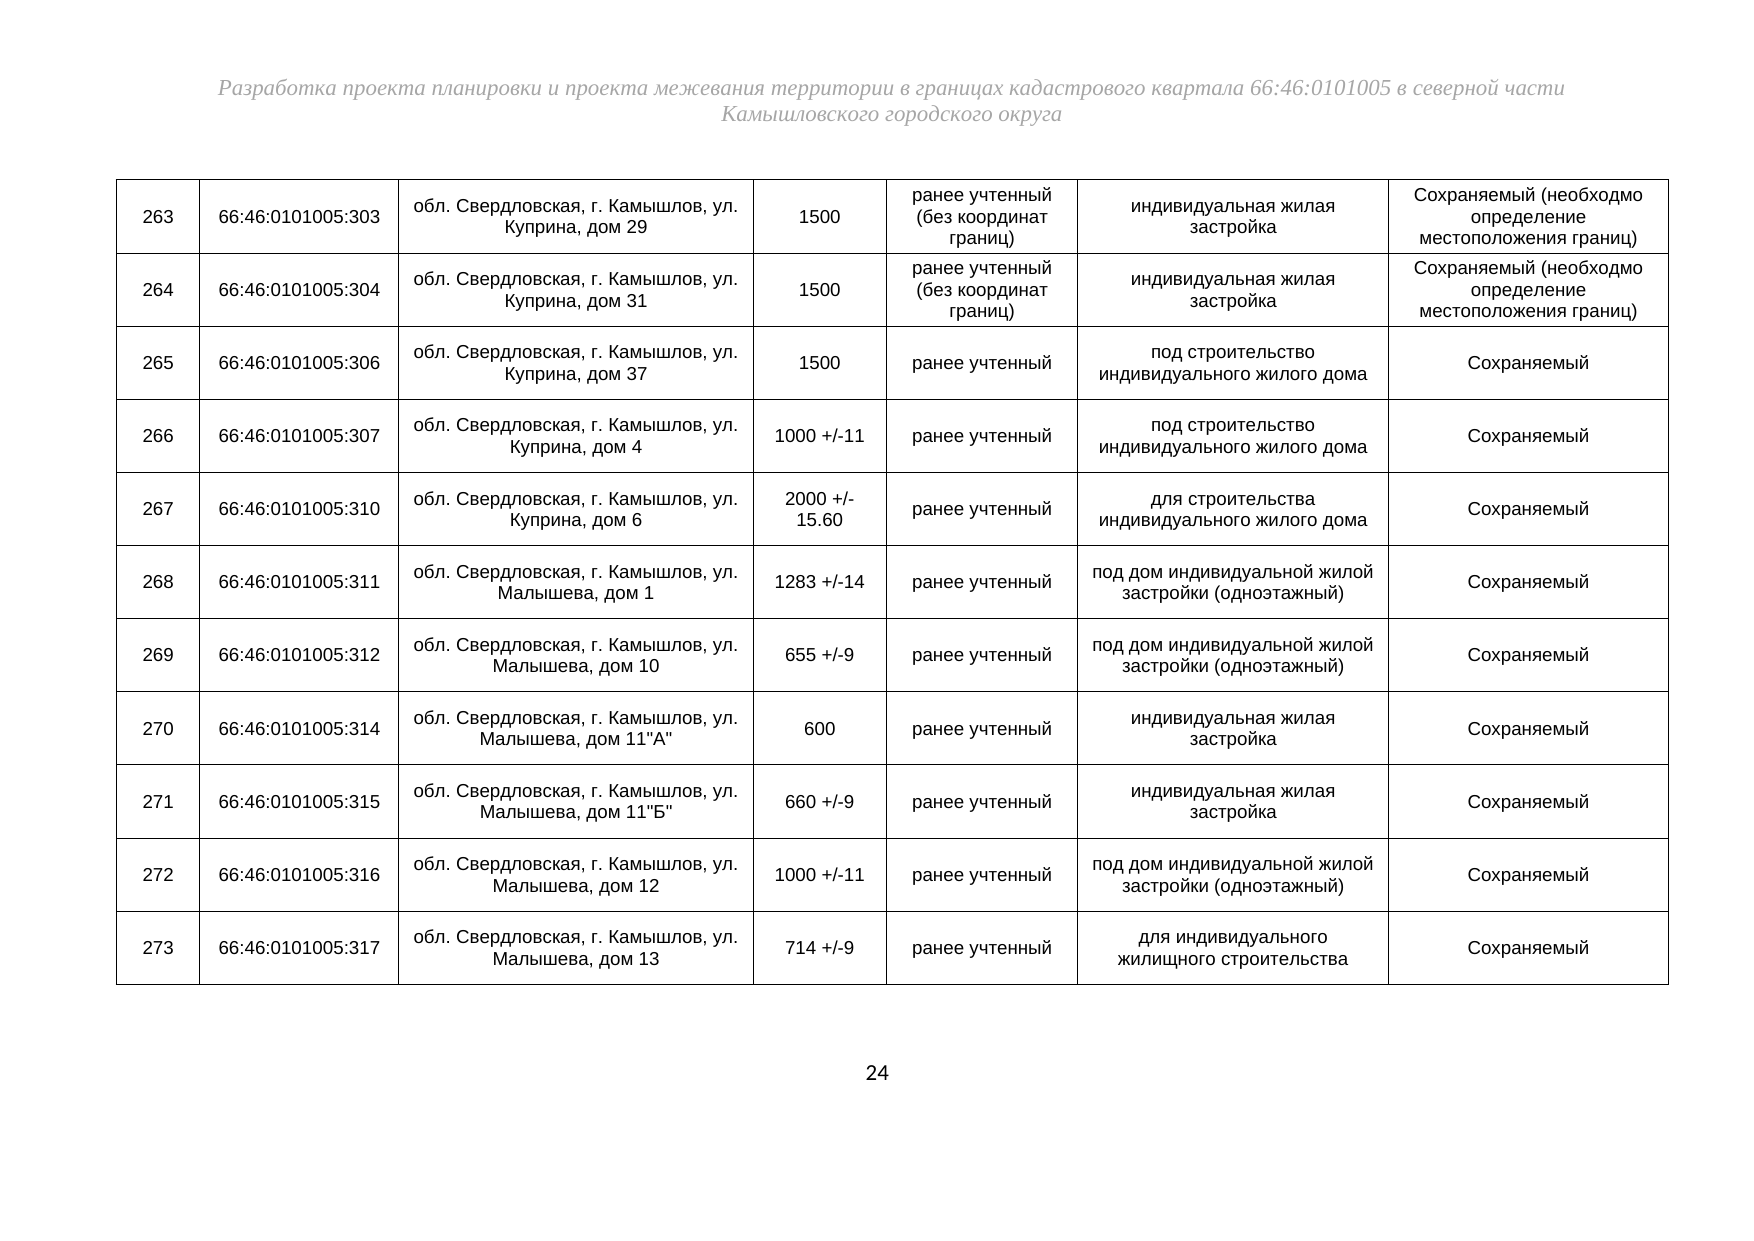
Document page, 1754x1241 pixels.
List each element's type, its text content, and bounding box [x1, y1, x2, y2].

table_cell обл. Свердловская, г. Камышлов, ул. Малышева, дом 11"А" [399, 692, 753, 764]
table_cell 66:46:0101005:315 [200, 765, 398, 837]
table_cell 714 +/-9 [754, 912, 886, 984]
table_cell 269 [117, 619, 199, 691]
table_cell 267 [117, 473, 199, 545]
table_cell Сохраняемый [1389, 619, 1668, 691]
table_cell индивидуальная жилая застройка [1078, 765, 1388, 837]
table_cell Сохраняемый [1389, 473, 1668, 545]
table_cell обл. Свердловская, г. Камышлов, ул. Куприна, дом 4 [399, 400, 753, 472]
table_cell под дом индивидуальной жилой застройки (одноэтажный) [1078, 839, 1388, 911]
table_cell ранее учтенный [887, 327, 1077, 399]
table_cell Сохраняемый [1389, 765, 1668, 837]
table_cell под строительство индивидуального жилого дома [1078, 400, 1388, 472]
table_cell обл. Свердловская, г. Камышлов, ул. Куприна, дом 29 [399, 180, 753, 252]
table_cell ранее учтенный [887, 619, 1077, 691]
table_cell ранее учтенный [887, 839, 1077, 911]
table_cell индивидуальная жилая застройка [1078, 254, 1388, 326]
table_cell 66:46:0101005:316 [200, 839, 398, 911]
table_cell обл. Свердловская, г. Камышлов, ул. Куприна, дом 37 [399, 327, 753, 399]
table_cell 271 [117, 765, 199, 837]
table_cell 1000 +/-11 [754, 400, 886, 472]
table_cell под дом индивидуальной жилой застройки (одноэтажный) [1078, 546, 1388, 618]
table_cell Сохраняемый [1389, 546, 1668, 618]
table_cell 66:46:0101005:317 [200, 912, 398, 984]
table_cell 1500 [754, 327, 886, 399]
table_cell обл. Свердловская, г. Камышлов, ул. Малышева, дом 1 [399, 546, 753, 618]
table_cell 66:46:0101005:307 [200, 400, 398, 472]
table_cell Сохраняемый [1389, 400, 1668, 472]
table_cell обл. Свердловская, г. Камышлов, ул. Малышева, дом 11"Б" [399, 765, 753, 837]
table_cell 1500 [754, 180, 886, 252]
table_cell 270 [117, 692, 199, 764]
table_cell 268 [117, 546, 199, 618]
table_cell ранее учтенный [887, 912, 1077, 984]
table_cell ранее учтенный [887, 692, 1077, 764]
table_cell Сохраняемый [1389, 839, 1668, 911]
table_cell ранее учтенный [887, 473, 1077, 545]
table_cell 273 [117, 912, 199, 984]
table_cell под дом индивидуальной жилой застройки (одноэтажный) [1078, 619, 1388, 691]
table_cell Сохраняемый [1389, 327, 1668, 399]
table_cell Сохраняемый (необходмо определение местоположения границ) [1389, 254, 1668, 326]
table_cell 66:46:0101005:304 [200, 254, 398, 326]
table_cell ранее учтенный (без координат границ) [887, 180, 1077, 252]
table_cell 1283 +/-14 [754, 546, 886, 618]
table_cell обл. Свердловская, г. Камышлов, ул. Малышева, дом 10 [399, 619, 753, 691]
table_cell под строительство индивидуального жилого дома [1078, 327, 1388, 399]
table_cell индивидуальная жилая застройка [1078, 692, 1388, 764]
table_cell обл. Свердловская, г. Камышлов, ул. Куприна, дом 6 [399, 473, 753, 545]
table_cell ранее учтенный [887, 546, 1077, 618]
table_cell ранее учтенный [887, 400, 1077, 472]
table_cell 263 [117, 180, 199, 252]
table_cell индивидуальная жилая застройка [1078, 180, 1388, 252]
table_cell 66:46:0101005:303 [200, 180, 398, 252]
table_cell Сохраняемый (необходмо определение местоположения границ) [1389, 180, 1668, 252]
table_cell обл. Свердловская, г. Камышлов, ул. Малышева, дом 13 [399, 912, 753, 984]
table_cell 600 [754, 692, 886, 764]
table_cell 66:46:0101005:312 [200, 619, 398, 691]
table_cell ранее учтенный [887, 765, 1077, 837]
table_cell 272 [117, 839, 199, 911]
table_cell Сохраняемый [1389, 692, 1668, 764]
table_cell 2000 +/-15.60 [754, 473, 886, 545]
table_cell 66:46:0101005:314 [200, 692, 398, 764]
table_cell ранее учтенный (без координат границ) [887, 254, 1077, 326]
table_cell 66:46:0101005:306 [200, 327, 398, 399]
table_cell 265 [117, 327, 199, 399]
table_cell 1000 +/-11 [754, 839, 886, 911]
table_cell 266 [117, 400, 199, 472]
table_cell 66:46:0101005:310 [200, 473, 398, 545]
table_cell Сохраняемый [1389, 912, 1668, 984]
table_cell обл. Свердловская, г. Камышлов, ул. Малышева, дом 12 [399, 839, 753, 911]
table_cell 264 [117, 254, 199, 326]
table_cell 66:46:0101005:311 [200, 546, 398, 618]
table_cell 655 +/-9 [754, 619, 886, 691]
table_cell для индивидуального жилищного строительства [1078, 912, 1388, 984]
table_cell обл. Свердловская, г. Камышлов, ул. Куприна, дом 31 [399, 254, 753, 326]
table_cell 660 +/-9 [754, 765, 886, 837]
table_cell 1500 [754, 254, 886, 326]
table_cell для строительства индивидуального жилого дома [1078, 473, 1388, 545]
